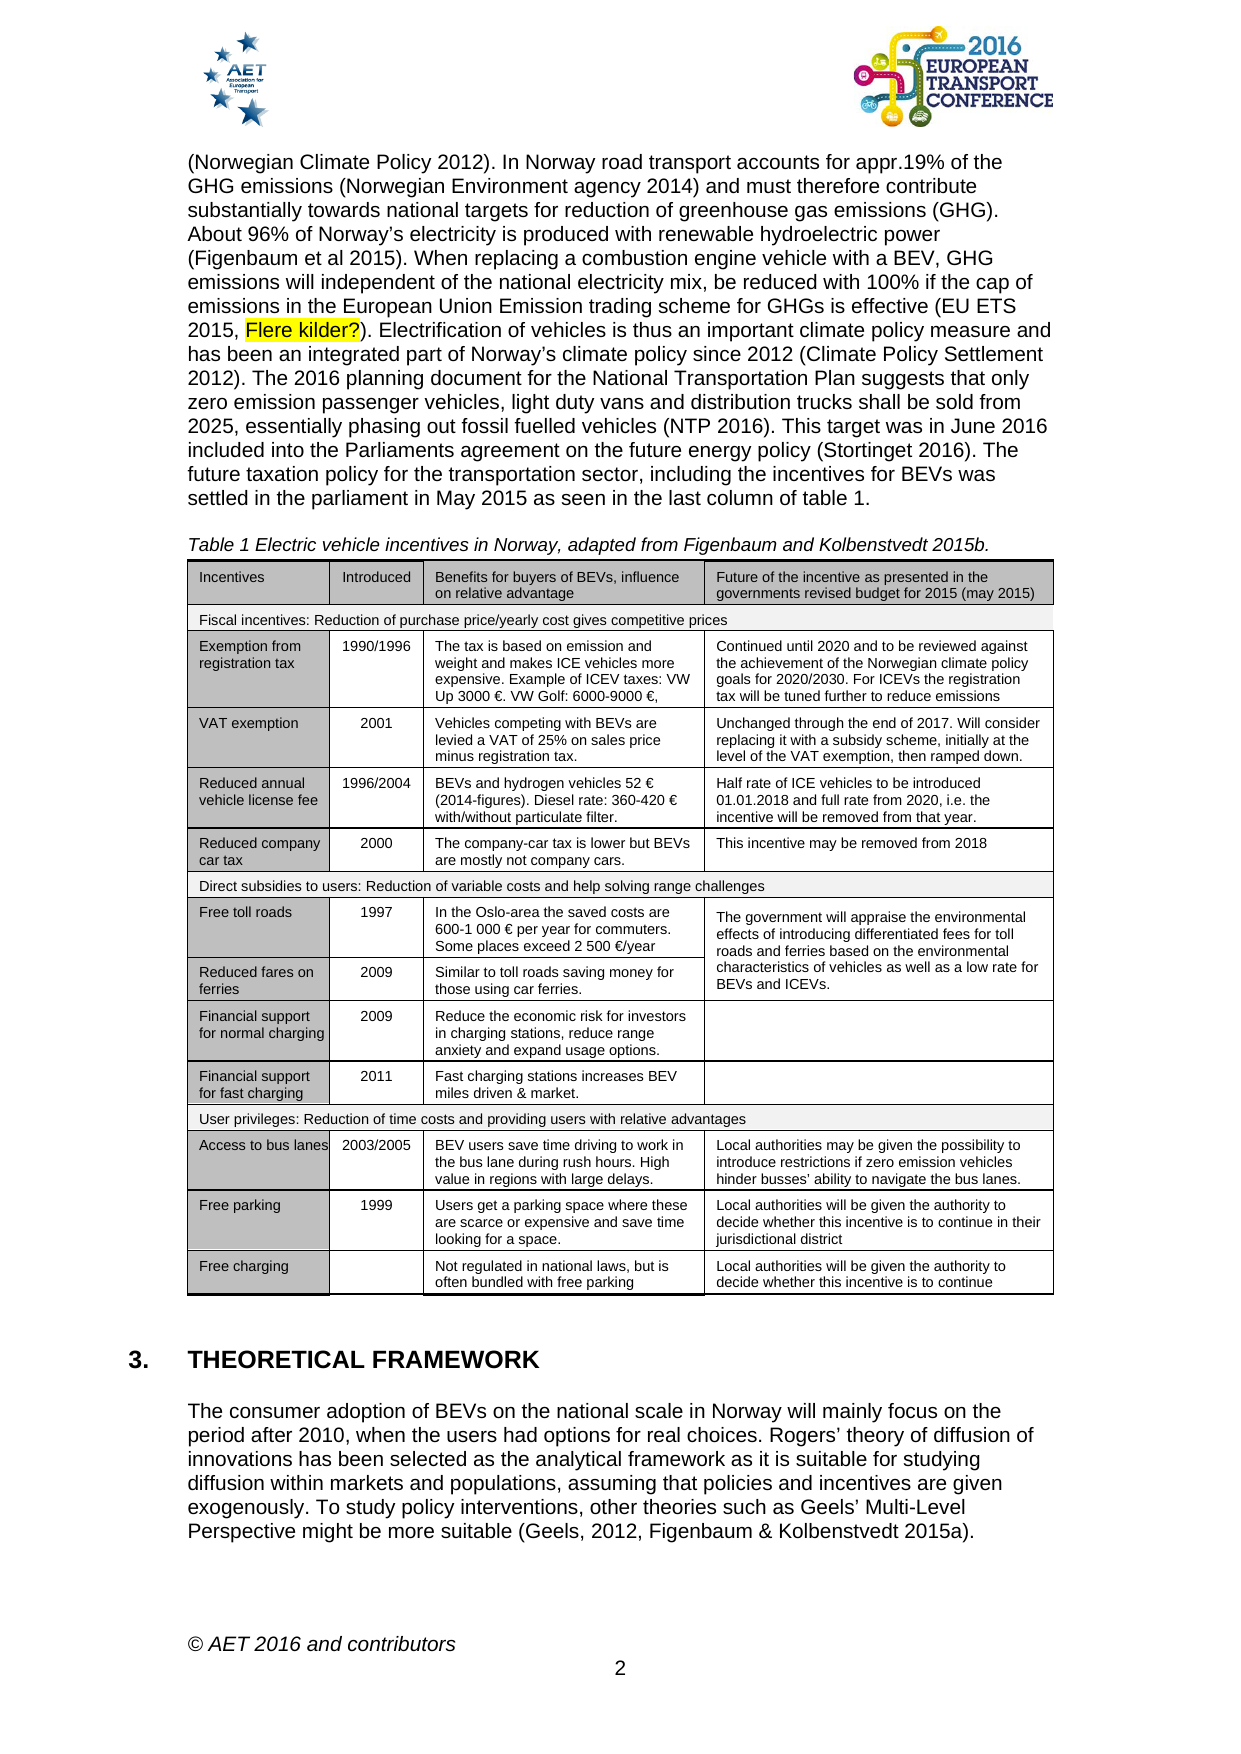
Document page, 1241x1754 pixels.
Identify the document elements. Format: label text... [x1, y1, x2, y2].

table_cell BEVs and hydrogen vehicles 52 € (2014-figures). Diesel rate: 360-420 € with/without particulate filter. [424, 768, 704, 827]
table_cell 2003/2005 [330, 1131, 423, 1189]
table_header Introduced [330, 562, 423, 604]
table_cell Fast charging stations increases BEV miles driven & market. [424, 1062, 704, 1103]
table_cell The tax is based on emission and weight and makes ICE vehicles more expensive. Example of ICEV taxes: VW Up 3000 €. VW Golf: 6000-9000 €, [424, 631, 704, 707]
table_cell 1996/2004 [330, 768, 423, 827]
table_cell Users get a parking space where these are scarce or expensive and save time looking for a space. [424, 1191, 704, 1249]
table_cell User privileges: Reduction of time costs and providing users with relative advantages [188, 1105, 1053, 1129]
table_cell Free parking [188, 1191, 329, 1249]
table_cell Reduced annual vehicle license fee [188, 768, 329, 827]
table_cell Similar to toll roads saving money for those using car ferries. [424, 958, 704, 1000]
text The consumer adoption of BEVs on the national scale in Norway will mainly focus on the period after 2010, when the users had options for real choices. Rogers’ theory of diffusion of innovations has been selected as the analytical framework as it is suitable for studying diffusion within markets and populations, assuming that policies and incentives are given exogenously. To study policy interventions, other theories such as Geels’ Multi-Level Perspective might be more suitable (Geels, 2012, Figenbaum & Kolbenstvedt 2015a). [187, 1399, 1053, 1542]
table_cell Free charging [188, 1251, 329, 1293]
table_cell 1997 [330, 898, 423, 956]
table_cell Fiscal incentives: Reduction of purchase price/yearly cost gives competitive prices [188, 605, 1053, 630]
table_cell Unchanged through the end of 2017. Will consider replacing it with a subsidy scheme, initially at the level of the VAT exemption, then ramped down. [705, 708, 1053, 767]
table_cell Half rate of ICE vehicles to be introduced 01.01.2018 and full rate from 2020, i.e. the incentive will be removed from that year. [705, 768, 1053, 827]
table_cell In the Oslo-area the saved costs are 600-1 000 € per year for commuters. Some places exceed 2 500 €/year [424, 898, 704, 956]
table_cell 1990/1996 [330, 631, 423, 707]
table_cell The company-car tax is lower but BEVs are mostly not company cars. [424, 829, 704, 871]
table_cell Reduced fares on ferries [188, 958, 329, 1000]
table_cell Local authorities will be given the authority to decide whether this incentive is to continue [705, 1251, 1053, 1293]
table_cell Not regulated in national laws, but is often bundled with free parking [424, 1251, 704, 1293]
table_cell VAT exemption [188, 708, 329, 767]
table_cell Local authorities may be given the possibility to introduce restrictions if zero emission vehicles hinder busses’ ability to navigate the bus lanes. [705, 1131, 1053, 1189]
text Table 1 Electric vehicle incentives in Norway, adapted from Figenbaum and Kolbenstvedt 2015b. [187, 533, 1053, 555]
table_cell Direct subsidies to users: Reduction of variable costs and help solving range challenges [188, 872, 1053, 897]
table_cell Exemption from registration tax [188, 631, 329, 707]
table_cell BEV users save time driving to work in the bus lane during rush hours. High value in regions with large delays. [424, 1131, 704, 1189]
table_cell [705, 1001, 1053, 1060]
table_cell Financial support for normal charging [188, 1001, 329, 1060]
table_cell Continued until 2020 and to be reviewed against the achievement of the Norwegian climate policy goals for 2020/2030. For ICEVs the registration tax will be tuned further to reduce emissions [705, 631, 1053, 707]
table_header Incentives [188, 562, 329, 604]
table_cell Access to bus lanes [188, 1131, 329, 1189]
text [187, 150, 1053, 509]
table_cell The government will appraise the environmental effects of introducing differentiated fees for toll roads and ferries based on the environmental characteristics of vehicles as well as a low rate for BEVs and ICEVs. [705, 898, 1053, 1000]
table_header Benefits for buyers of BEVs, influence on relative advantage [424, 561, 704, 604]
table_header Future of the incentive as presented in the governments revised budget for 2015 (may 2015) [705, 562, 1053, 604]
subtitle Theoretical framework [128, 1345, 1053, 1374]
table_cell [705, 1062, 1053, 1103]
table_cell Financial support for fast charging [188, 1062, 329, 1103]
table_cell Vehicles competing with BEVs are levied a VAT of 25% on sales price minus registration tax. [424, 708, 704, 767]
table_cell 2000 [330, 829, 423, 871]
table_cell 1999 [330, 1191, 423, 1249]
picture [187, 22, 271, 127]
table_cell 2009 [330, 958, 423, 1000]
table_cell [330, 1251, 423, 1293]
table_cell 2001 [330, 708, 423, 767]
table_cell Reduce the economic risk for investors in charging stations, reduce range anxiety and expand usage options. [424, 1001, 704, 1060]
table_cell Local authorities will be given the authority to decide whether this incentive is to continue in their jurisdictional district [705, 1191, 1053, 1249]
table_cell 2009 [330, 1001, 423, 1060]
table_cell This incentive may be removed from 2018 [705, 829, 1053, 871]
table_cell Free toll roads [188, 898, 329, 956]
table_cell 2011 [330, 1062, 423, 1103]
table_cell Reduced company car tax [188, 829, 329, 871]
